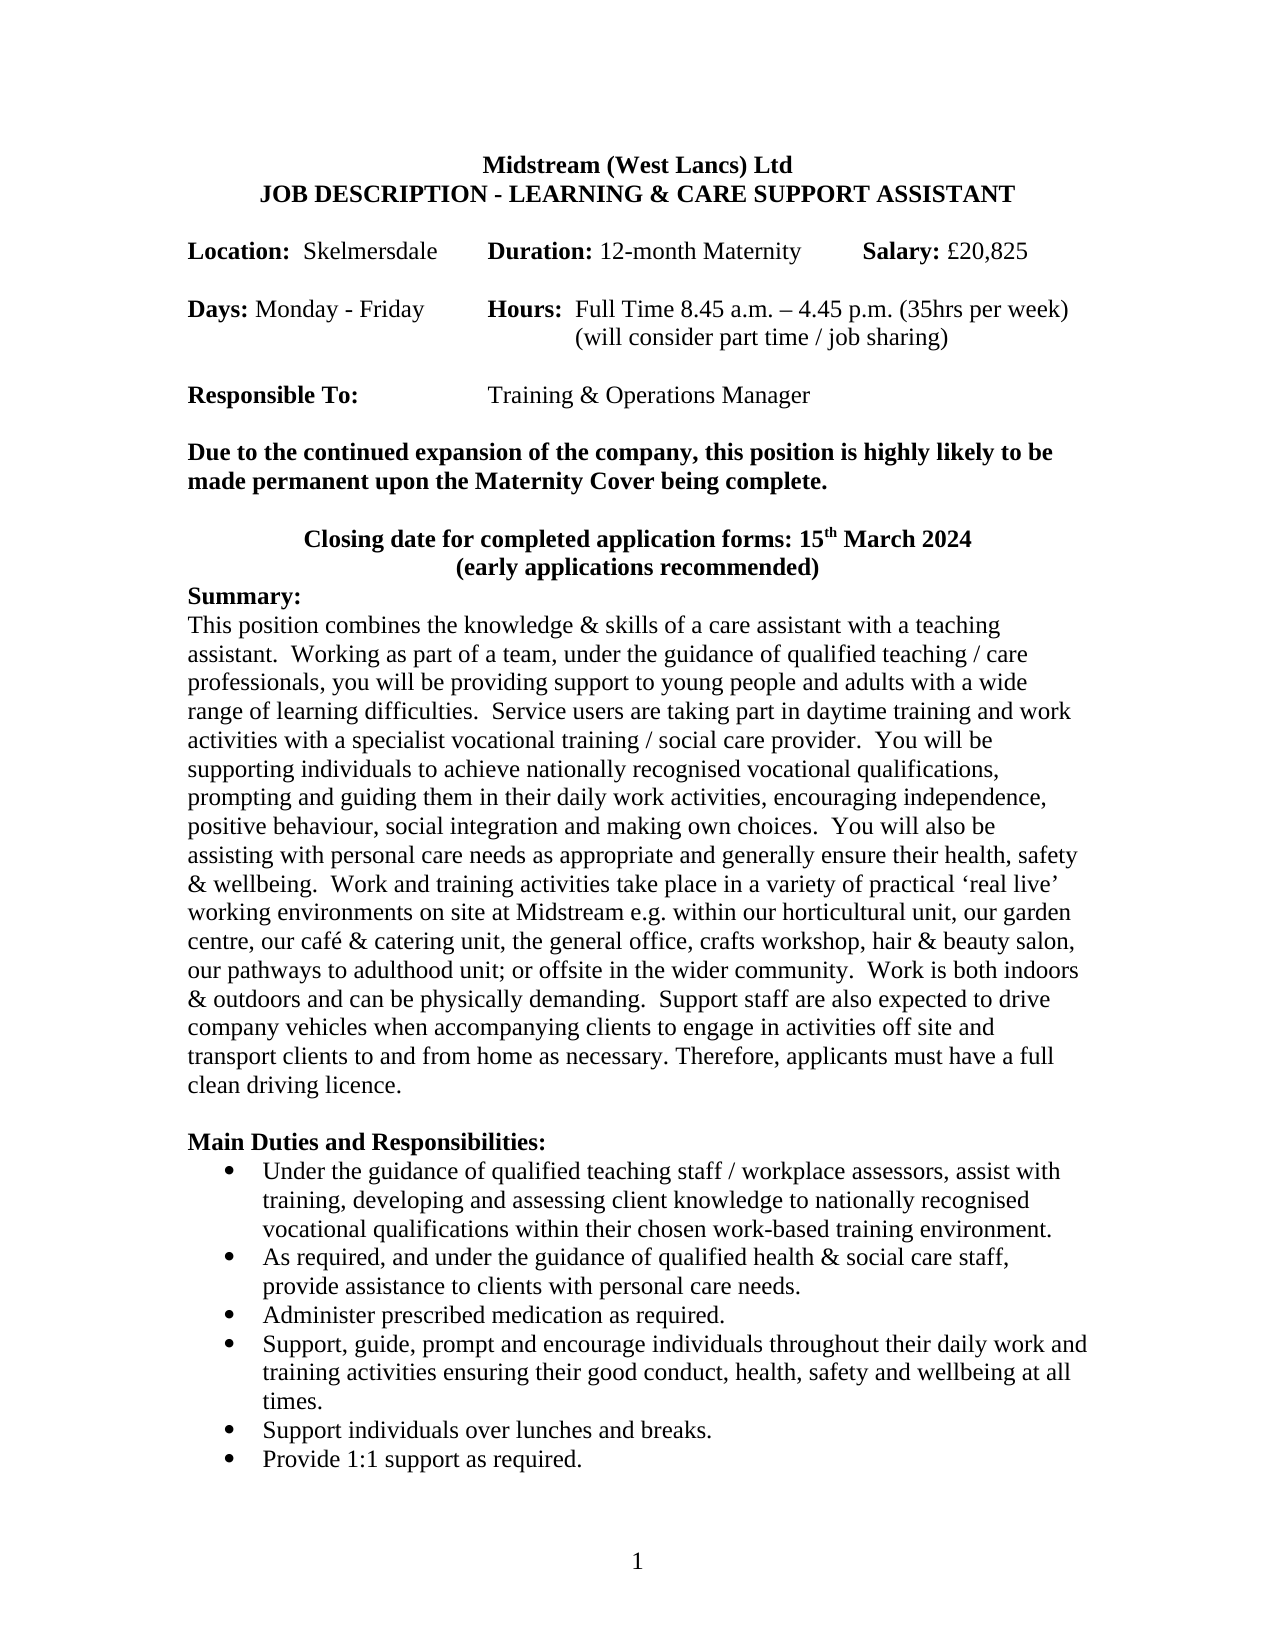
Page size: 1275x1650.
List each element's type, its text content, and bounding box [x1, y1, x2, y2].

list Under the guidance of qualified teaching staff / workplace assessors, assist with training, developing and assessing client knowledge to nationally recognised vocational qualifications within their chosen work-based training environment. [225, 1156, 1087, 1242]
text Location: Skelmersdale Duration: 12-month Maternity Salary: £20,825 [187, 236, 1087, 265]
list Support individuals over lunches and breaks. [225, 1415, 1087, 1444]
text (will consider part time / job sharing) [187, 322, 1087, 351]
list Provide 1:1 support as required. [225, 1444, 1087, 1472]
title Midstream (West Lancs) Ltd [187, 150, 1087, 179]
list Administer prescribed medication as required. [225, 1300, 1087, 1329]
text Closing date for completed application forms: 15th March 2024 [187, 524, 1087, 552]
list Support, guide, prompt and encourage individuals throughout their daily work and training activities ensuring their good conduct, health, safety and wellbeing at all times. [225, 1329, 1087, 1415]
text Main Duties and Responsibilities: [187, 1127, 1087, 1156]
text (early applications recommended) [187, 552, 1087, 581]
text This position combines the knowledge & skills of a care assistant with a teaching assistant. Working as part of a team, under the guidance of qualified teaching / care professionals, you will be providing support to young people and adults with a wide range of learning difficulties. Service users are taking part in daytime training and work activities with a specialist vocational training / social care provider. You will be supporting individuals to achieve nationally recognised vocational qualifications, prompting and guiding them in their daily work activities, encouraging independence, positive behaviour, social integration and making own choices. You will also be assisting with personal care needs as appropriate and generally ensure their health, safety & wellbeing. Work and training activities take place in a variety of practical ‘real live’ working environments on site at Midstream e.g. within our horticultural unit, our garden centre, our café & catering unit, the general office, crafts workshop, hair & beauty salon, our pathways to adulthood unit; or offsite in the wider community. Work is both indoors & outdoors and can be physically demanding. Support staff are also expected to drive company vehicles when accompanying clients to engage in activities off site and transport clients to and from home as necessary. Therefore, applicants must have a full clean driving licence. [187, 610, 1087, 1099]
text Days: Monday - Friday Hours: Full Time 8.45 a.m. – 4.45 p.m. (35hrs per week) [187, 294, 1087, 322]
text Responsible To: Training & Operations Manager [187, 380, 1087, 409]
text Summary: [187, 581, 1087, 610]
list As required, and under the guidance of qualified health & social care staff, provide assistance to clients with personal care needs. [225, 1242, 1087, 1300]
text Due to the continued expansion of the company, this position is highly likely to be made permanent upon the Maternity Cover being complete. [187, 437, 1087, 495]
text JOB DESCRIPTION - LEARNING & CARE SUPPORT ASSISTANT [187, 179, 1087, 207]
